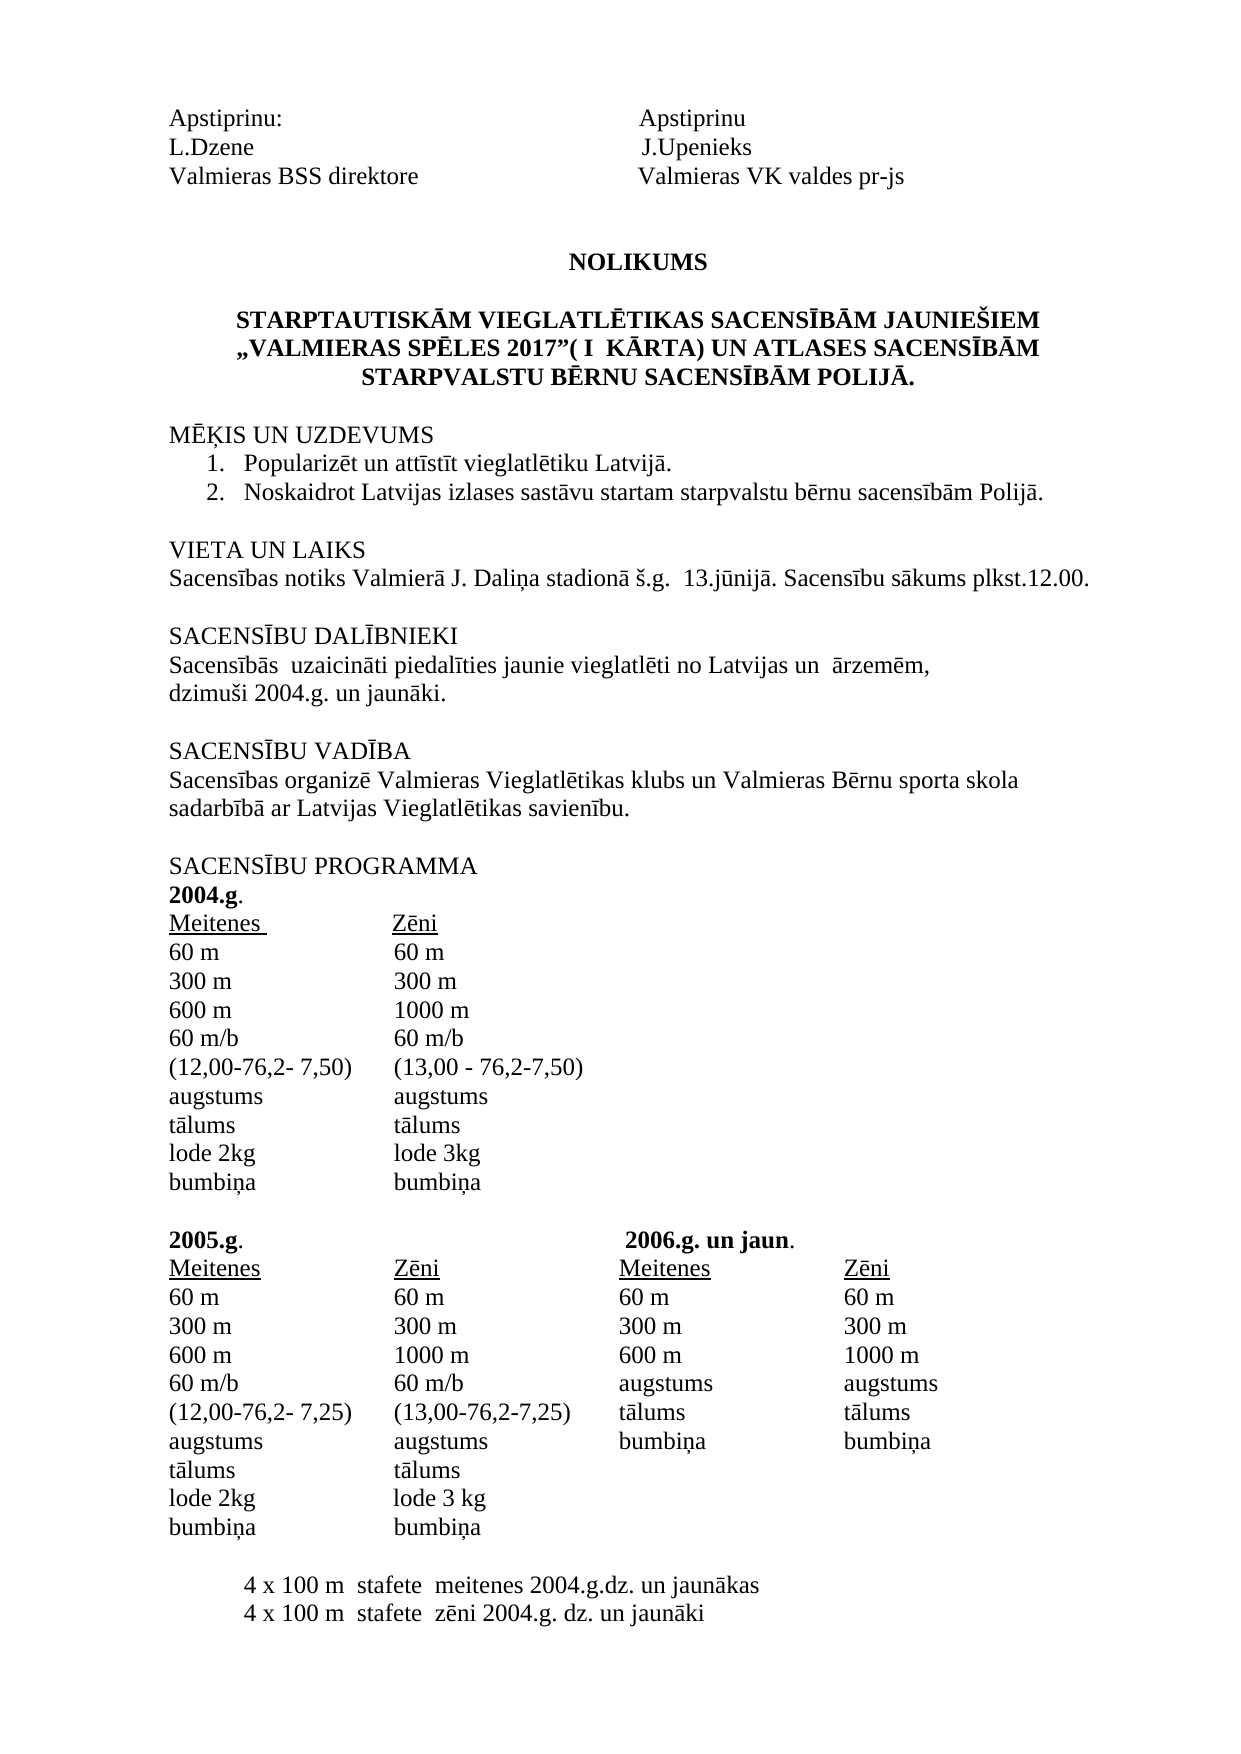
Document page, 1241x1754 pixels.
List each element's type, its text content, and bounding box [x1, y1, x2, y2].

text NOLIKUMS [169, 247, 1107, 276]
list Noskaidrot Latvijas izlases sastāvu startam starpvalstu bērnu sacensībām Polijā. [206, 477, 1107, 506]
text 600 m 1000 m [169, 995, 1107, 1023]
text Sacensībās uzaicināti piedalīties jaunie vieglatlēti no Latvijas un ārzemēm, [169, 650, 1107, 678]
text MĒĶIS UN UZDEVUMS [169, 420, 1107, 448]
text Valmieras BSS direktore Valmieras VK valdes pr-js [169, 161, 1107, 190]
text 300 m 300 m 300 m 300 m [169, 1311, 1107, 1340]
text Meitenes Zēni [169, 908, 1107, 937]
text 60 m 60 m 60 m 60 m [169, 1282, 1107, 1311]
text Sacensības organizē Valmieras Vieglatlētikas klubs un Valmieras Bērnu sporta skola sadarbībā ar Latvijas Vieglatlētikas savienību. [169, 765, 1107, 822]
text 60 m/b 60 m/b augstums augstums [169, 1368, 1107, 1397]
text SACENSĪBU DALĪBNIEKI [169, 621, 1107, 650]
text 4 x 100 m stafete zēni 2004.g. dz. un jaunāki [169, 1598, 1107, 1627]
text 2005.g. 2006.g. un jaun. [169, 1225, 1107, 1253]
text 60 m/b 60 m/b [169, 1023, 1107, 1052]
text dzimuši 2004.g. un jaunāki. [169, 678, 1107, 707]
text 600 m 1000 m 600 m 1000 m [169, 1340, 1107, 1368]
text (12,00-76,2- 7,50) (13,00 - 76,2-7,50) [169, 1052, 1107, 1081]
text Meitenes Zēni Meitenes Zēni [169, 1253, 1107, 1282]
text STARPTAUTISKĀM VIEGLATLĒTIKAS SACENSĪBĀM JAUNIEŠIEM „VALMIERAS SPĒLES 2017”( I KĀRTA) UN ATLASES SACENSĪBĀM STARPVALSTU BĒRNU SACENSĪBĀM POLIJĀ. [169, 305, 1107, 391]
text tālums tālums [169, 1110, 1107, 1138]
list Popularizēt un attīstīt vieglatlētiku Latvijā. [206, 448, 1107, 477]
text 2004.g. [169, 880, 1107, 908]
text 60 m 60 m [169, 937, 1107, 966]
text 300 m 300 m [169, 966, 1107, 995]
text VIETA UN LAIKS [169, 535, 1107, 563]
text lode 2kg lode 3 kg [169, 1483, 1107, 1512]
text (12,00-76,2- 7,25) (13,00-76,2-7,25) tālums tālums [169, 1397, 1107, 1426]
text bumbiņa bumbiņa [169, 1512, 1107, 1541]
text L.Dzene J.Upenieks [169, 132, 1107, 161]
text augstums augstums bumbiņa bumbiņa [169, 1426, 1107, 1455]
text tālums tālums [169, 1455, 1107, 1483]
text Apstiprinu: Apstiprinu [169, 103, 1107, 132]
text 4 x 100 m stafete meitenes 2004.g.dz. un jaunākas [169, 1570, 1107, 1598]
text SACENSĪBU VADĪBA [169, 736, 1107, 765]
text lode 2kg lode 3kg [169, 1138, 1107, 1167]
text Sacensības notiks Valmierā J. Daliņa stadionā š.g. 13.jūnijā. Sacensību sākums plkst.12.00. [169, 563, 1107, 592]
text SACENSĪBU PROGRAMMA [169, 851, 1107, 880]
text augstums augstums [169, 1081, 1107, 1110]
text bumbiņa bumbiņa [169, 1167, 1107, 1196]
